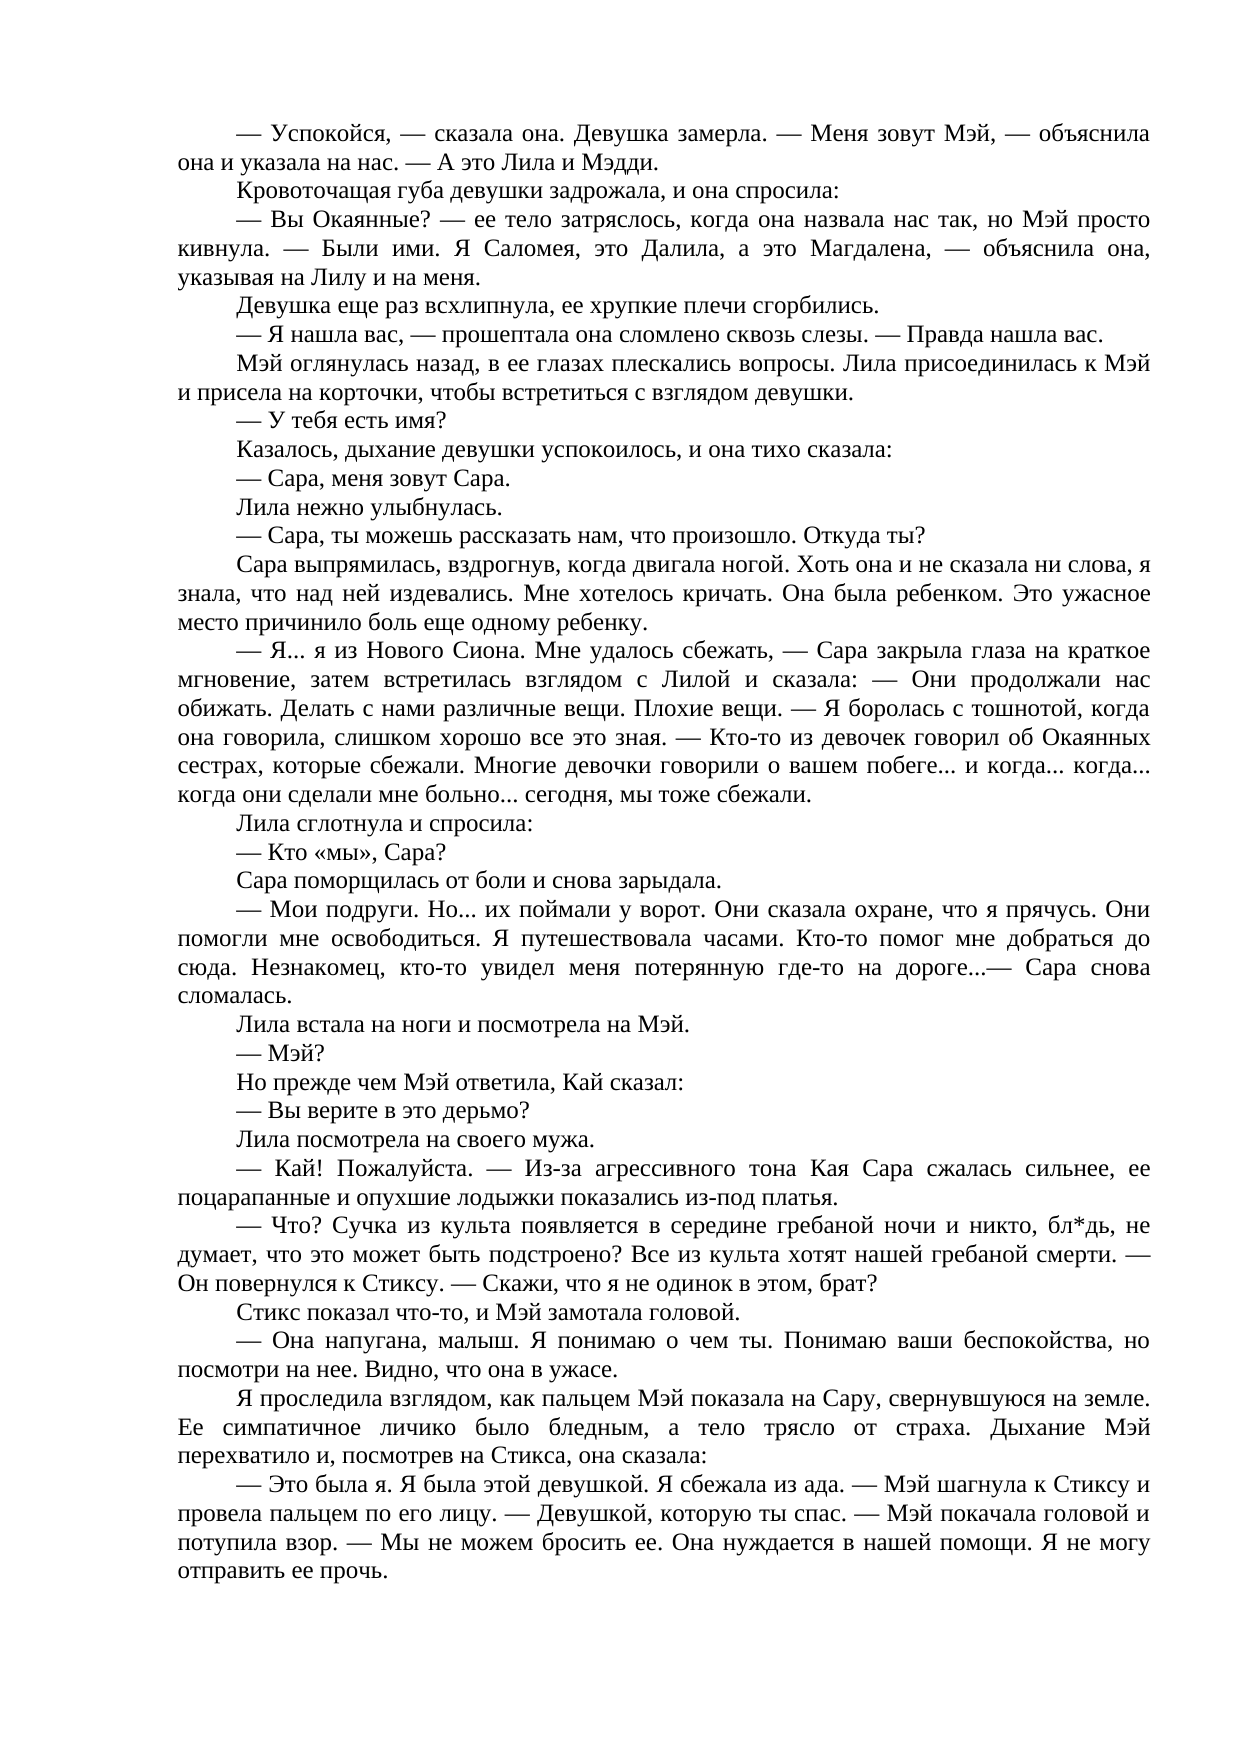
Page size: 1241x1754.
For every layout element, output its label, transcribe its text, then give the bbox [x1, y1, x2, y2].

text Кровоточащая губа девушки задрожала, и она спросила: [177, 176, 1152, 204]
text Лила встала на ноги и посмотрела на Мэй. [177, 1009, 1152, 1038]
text Лила нежно улыбнулась. [177, 492, 1152, 521]
text Я проследила взглядом, как пальцем Мэй показала на Сару, свернувшуюся на земле. Ее симпатичное личико было бледным, а тело трясло от страха. Дыхание Мэй перехватило и, посмотрев на Стикса, она сказала: [177, 1383, 1152, 1469]
text — Мэй? [177, 1038, 1152, 1067]
text Стикс показал что-то, и Мэй замотала головой. [177, 1297, 1152, 1326]
text — Кай! Пожалуйста. — Из-за агрессивного тона Кая Сара сжалась сильнее, ее поцарапанные и опухшие лодыжки показались из-под платья. [177, 1153, 1152, 1211]
text — Она напугана, малыш. Я понимаю о чем ты. Понимаю ваши беспокойства, но посмотри на нее. Видно, что она в ужасе. [177, 1326, 1152, 1383]
text — Вы Окаянные? — ее тело затряслось, когда она назвала нас так, но Мэй просто кивнула. — Были ими. Я Саломея, это Далила, а это Магдалена, — объяснила она, указывая на Лилу и на меня. [177, 204, 1152, 291]
text Но прежде чем Мэй ответила, Кай сказал: [177, 1067, 1152, 1096]
text — Сара, ты можешь рассказать нам, что произошло. Откуда ты? [177, 521, 1152, 549]
text — Это была я. Я была этой девушкой. Я сбежала из ада. — Мэй шагнула к Стиксу и провела пальцем по его лицу. — Девушкой, которую ты спас. — Мэй покачала головой и потупила взор. — Мы не можем бросить ее. Она нуждается в нашей помощи. Я не могу отправить ее прочь. [177, 1469, 1152, 1584]
text Лила сглотнула и спросила: [177, 808, 1152, 837]
text Девушка еще раз всхлипнула, ее хрупкие плечи сгорбились. [177, 291, 1152, 319]
text — Что? Сучка из культа появляется в середине гребаной ночи и никто, бл*дь, не думает, что это может быть подстроено? Все из культа хотят нашей гребаной смерти. — Он повернулся к Стиксу. — Скажи, что я не одинок в этом, брат? [177, 1211, 1152, 1297]
text Лила посмотрела на своего мужа. [177, 1124, 1152, 1153]
text Сара поморщилась от боли и снова зарыдала. [177, 866, 1152, 894]
text Казалось, дыхание девушки успокоилось, и она тихо сказала: [177, 434, 1152, 463]
text — Я... я из Нового Сиона. Мне удалось сбежать, — Сара закрыла глаза на краткое мгновение, затем встретилась взглядом с Лилой и сказала: — Они продолжали нас обижать. Делать с нами различные вещи. Плохие вещи. — Я боролась с тошнотой, когда она говорила, слишком хорошо все это зная. — Кто-то из девочек говорил об Окаянных сестрах, которые сбежали. Многие девочки говорили о вашем побеге... и когда... когда... когда они сделали мне больно... сегодня, мы тоже сбежали. [177, 636, 1152, 808]
text — У тебя есть имя? [177, 406, 1152, 434]
text — Я нашла вас, — прошептала она сломлено сквозь слезы. — Правда нашла вас. [177, 319, 1152, 348]
text — Вы верите в это дерьмо? [177, 1096, 1152, 1124]
text — Кто «мы», Сара? [177, 837, 1152, 866]
text — Сара, меня зовут Сара. [177, 463, 1152, 492]
text Сара выпрямилась, вздрогнув, когда двигала ногой. Хоть она и не сказала ни слова, я знала, что над ней издевались. Мне хотелось кричать. Она была ребенком. Это ужасное место причинило боль еще одному ребенку. [177, 549, 1152, 636]
text Мэй оглянулась назад, в ее глазах плескались вопросы. Лила присоединилась к Мэй и присела на корточки, чтобы встретиться с взглядом девушки. [177, 348, 1152, 406]
text — Успокойся, — сказала она. Девушка замерла. — Меня зовут Мэй, — объяснила она и указала на нас. — А это Лила и Мэдди. [177, 118, 1152, 176]
text — Мои подруги. Но... их поймали у ворот. Они сказала охране, что я прячусь. Они помогли мне освободиться. Я путешествовала часами. Кто-то помог мне добраться до сюда. Незнакомец, кто-то увидел меня потерянную где-то на дороге...— Сара снова сломалась. [177, 894, 1152, 1009]
